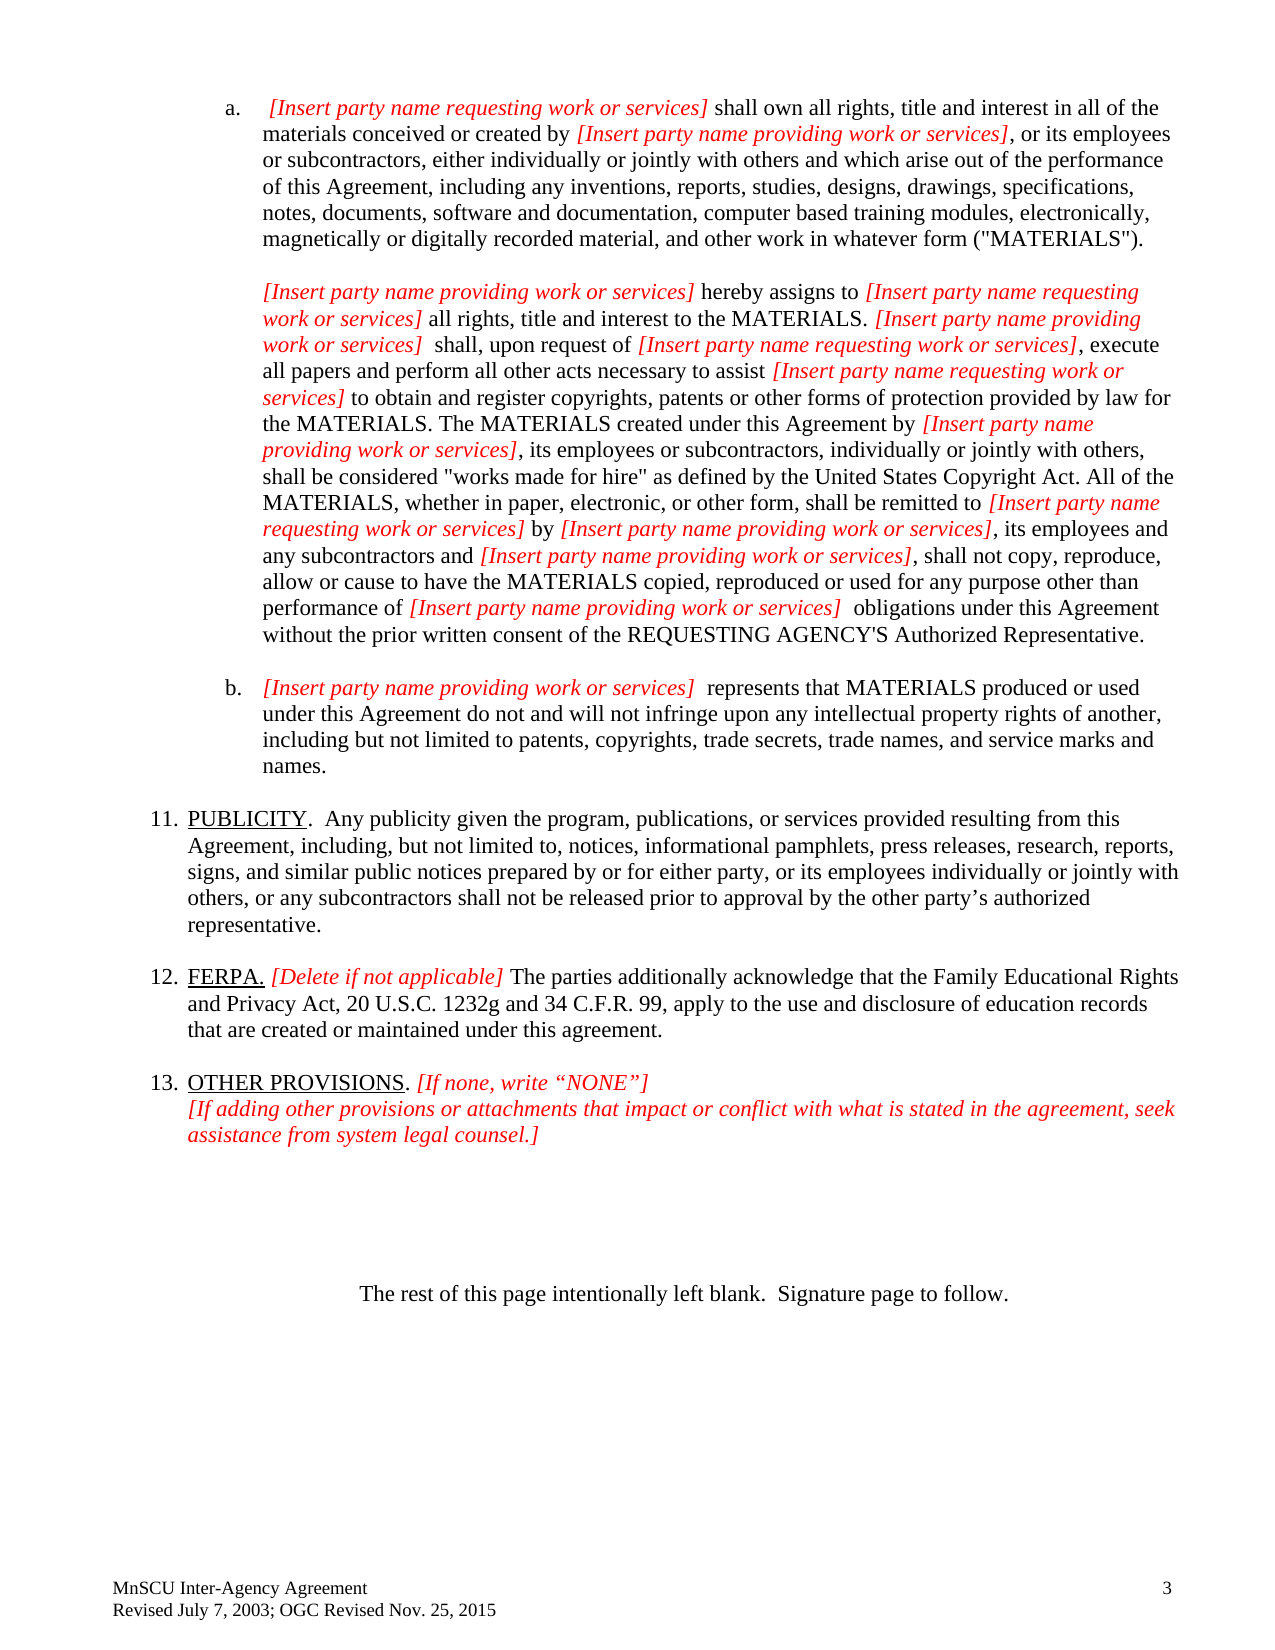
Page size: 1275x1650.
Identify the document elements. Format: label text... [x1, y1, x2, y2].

text [If adding other provisions or attachments that impact or conflict with what is stated in the agreement, seek assistance from system legal counsel.] [187, 1095, 1181, 1148]
list [Insert party name providing work or services] represents that MATERIALS produced or used under this Agreement do not and will not infringe upon any intellectual property rights of another, including but not limited to patents, copyrights, trade secrets, trade names, and service marks and names. [225, 673, 1181, 779]
list FERPA. [Delete if not applicable] The parties additionally acknowledge that the Family Educational Rights and Privacy Act, 20 U.S.C. 1232g and 34 C.F.R. 99, apply to the use and disclosure of education records that are created or maintained under this agreement. [150, 963, 1181, 1042]
list OTHER PROVISIONS. [If none, write “NONE”] [150, 1069, 1181, 1095]
list [Insert party name requesting work or services] shall own all rights, title and interest in all of the materials conceived or created by [Insert party name providing work or services], or its employees or subcontractors, either individually or jointly with others and which arise out of the performance of this Agreement, including any inventions, reports, studies, designs, drawings, specifications, notes, documents, software and documentation, computer based training modules, electronically, magnetically or digitally recorded material, and other work in whatever form ("MATERIALS"). [225, 94, 1181, 252]
text [Insert party name providing work or services] hereby assigns to [Insert party name requesting work or services] all rights, title and interest to the MATERIALS. [Insert party name providing work or services] shall, upon request of [Insert party name requesting work or services], execute all papers and perform all other acts necessary to assist [Insert party name requesting work or services] to obtain and register copyrights, patents or other forms of protection provided by law for the MATERIALS. The MATERIALS created under this Agreement by [Insert party name providing work or services], its employees or subcontractors, individually or jointly with others, shall be considered "works made for hire" as defined by the United States Copyright Act. All of the MATERIALS, whether in paper, electronic, or other form, shall be remitted to [Insert party name requesting work or services] by [Insert party name providing work or services], its employees and any subcontractors and [Insert party name providing work or services], shall not copy, reproduce, allow or cause to have the MATERIALS copied, reproduced or used for any purpose other than performance of [Insert party name providing work or services] obligations under this Agreement without the prior written consent of the REQUESTING AGENCY'S Authorized Representative. [262, 278, 1181, 647]
list PUBLICITY. Any publicity given the program, publications, or services provided resulting from this Agreement, including, but not limited to, notices, informational pamphlets, press releases, research, reports, signs, and similar public notices prepared by or for either party, or its employees individually or jointly with others, or any subcontractors shall not be released prior to approval by the other party’s authorized representative. [150, 805, 1181, 937]
text The rest of this page intentionally left blank. Signature page to follow. [187, 1280, 1181, 1306]
